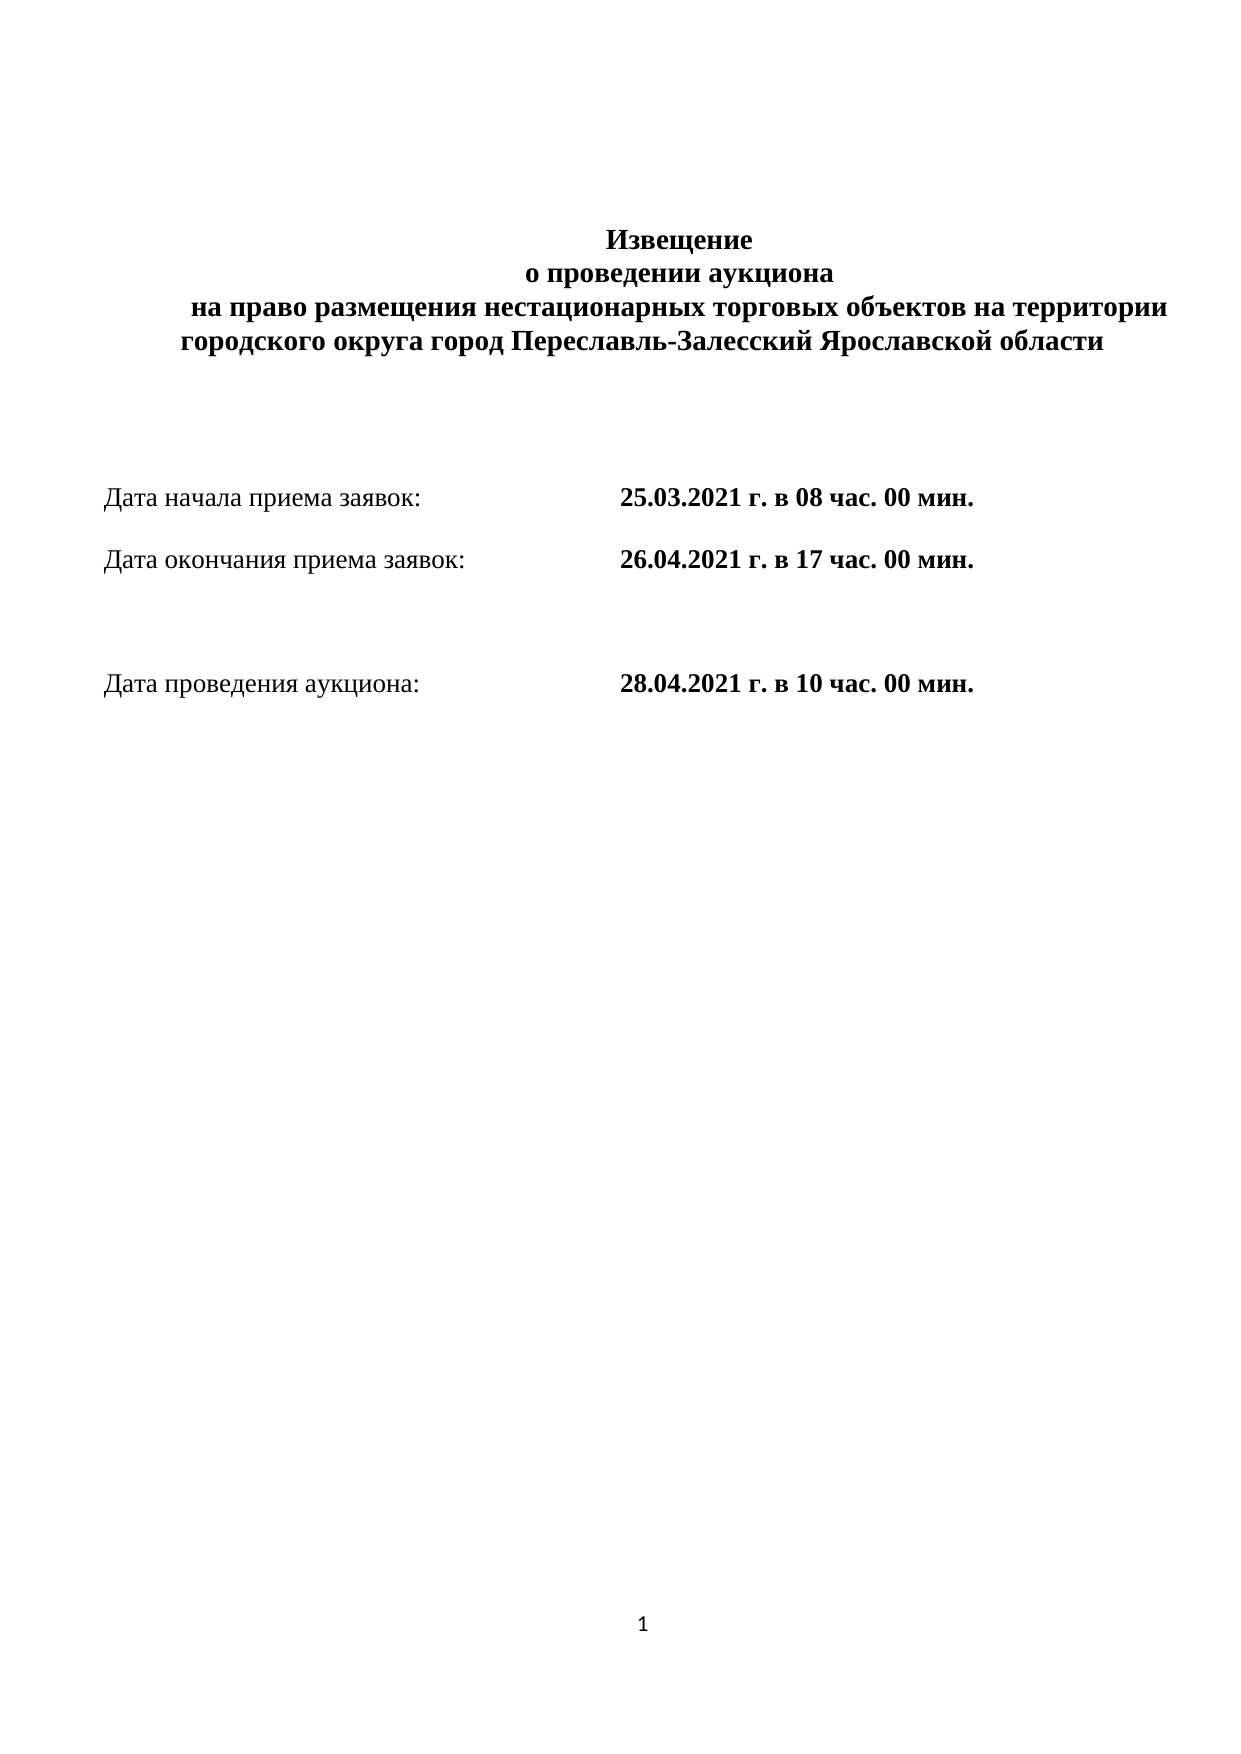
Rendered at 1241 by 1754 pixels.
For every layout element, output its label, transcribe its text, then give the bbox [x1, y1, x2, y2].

text Дата начала приема заявок: 25.03.2021 г. в 08 час. 00 мин. [103, 481, 1181, 512]
text о проведении аукциона [103, 256, 1181, 289]
text Дата проведения аукциона: 28.04.2021 г. в 10 час. 00 мин. [103, 668, 1181, 699]
text Извещение [103, 222, 1181, 256]
text на право размещения нестационарных торговых объектов на территории городского округа город Переславль-Залесский Ярославской области [103, 289, 1181, 356]
text Дата окончания приема заявок: 26.04.2021 г. в 17 час. 00 мин. [103, 543, 1181, 574]
